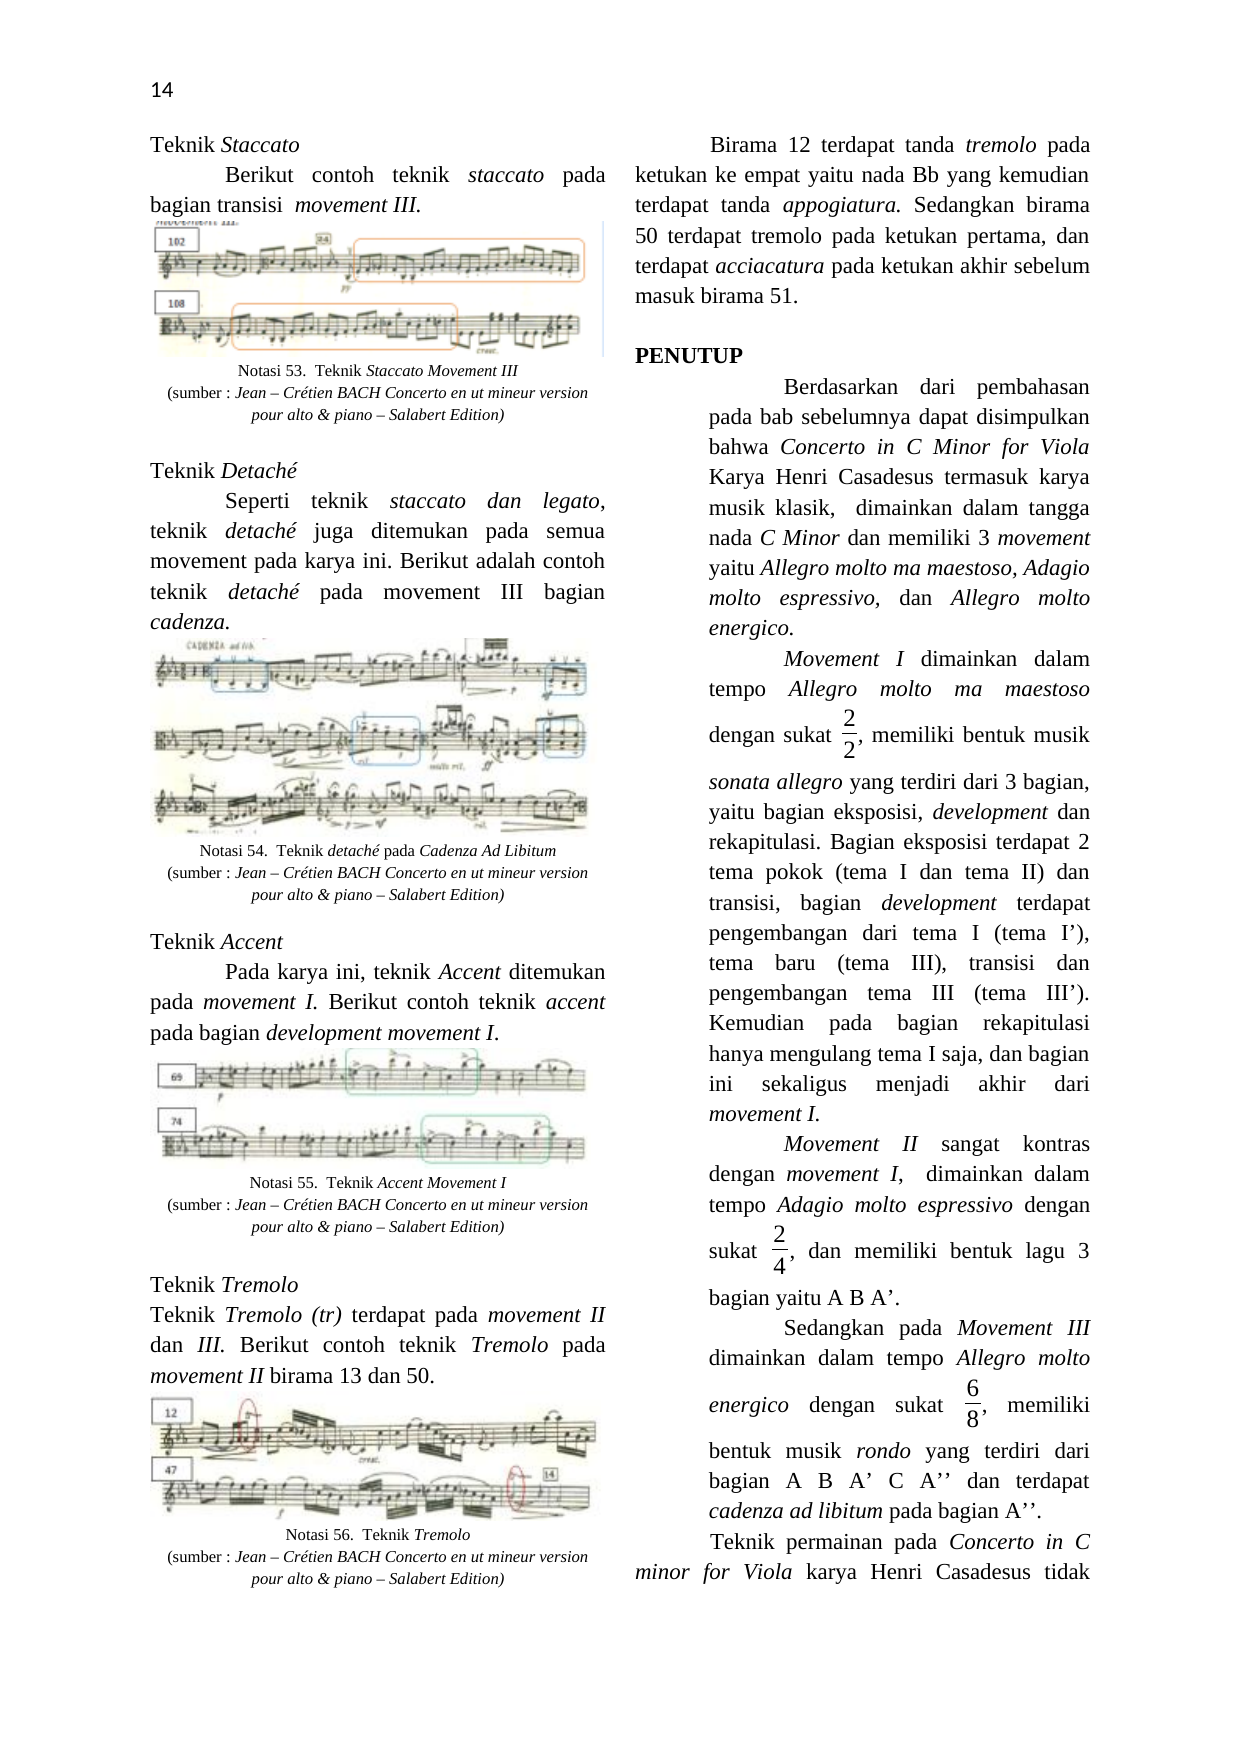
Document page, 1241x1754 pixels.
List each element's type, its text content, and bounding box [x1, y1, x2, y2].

list Notasi 56. Teknik Tremolo [150, 1525, 605, 1544]
picture [150, 1048, 593, 1169]
text Seperti teknik staccato dan legato, teknik detaché juga ditemukan pada semua movement pada karya ini. Berikut adalah contoh teknik detaché pada movement III bagian cadenza. [150, 487, 605, 634]
list Notasi 54. Teknik detaché pada Cadenza Ad Libitum [150, 841, 605, 860]
text Teknik Tremolo (tr) terdapat pada movement II dan III. Berikut contoh teknik Tremolo pada movement II birama 13 dan 50. [150, 1301, 605, 1388]
text Teknik Staccato [150, 131, 605, 157]
picture [150, 1391, 604, 1521]
picture [150, 638, 598, 837]
list Notasi 55. Teknik Accent Movement I [150, 1173, 605, 1192]
text Pada karya ini, teknik Accent ditemukan pada movement I. Berikut contoh teknik accent pada bagian development movement I. [150, 958, 605, 1045]
text Teknik Detaché [150, 457, 605, 483]
text Berikut contoh teknik staccato pada bagian transisi movement III. [150, 161, 605, 218]
list Notasi 53. Teknik Staccato Movement III [150, 361, 605, 380]
text Birama 12 terdapat tanda tremolo pada ketukan ke empat yaitu nada Bb yang kemudian terdapat tanda appogiatura. Sedangkan birama 50 terdapat tremolo pada ketukan pertama, dan terdapat acciacatura pada ketukan akhir sebelum masuk birama 51. [635, 131, 1090, 308]
list (sumber : Jean – Crétien BACH Concerto en ut mineur version pour alto & piano – Salabert Edition) [150, 1195, 605, 1236]
text Berdasarkan dari pembahasan pada bab sebelumnya dapat disimpulkan bahwa Concerto in C Minor for Viola Karya Henri Casadesus termasuk karya musik klasik, dimainkan dalam tangga nada C Minor dan memiliki 3 movement yaitu Allegro molto ma maestoso, Adagio molto espressivo, dan Allegro molto energico. [709, 373, 1090, 641]
text PENUTUP [635, 342, 1090, 369]
text Movement II sangat kontras dengan movement I, dimainkan dalam tempo Adagio molto espressivo dengan sukat , dan memiliki bentuk lagu 3 bagian yaitu A B A’. [709, 1130, 1090, 1310]
text Sedangkan pada Movement III dimainkan dalam tempo Allegro molto energico dengan sukat , memiliki bentuk musik rondo yang terdiri dari bagian A B A’ C A’’ dan terdapat cadenza ad libitum pada bagian A’’. [709, 1314, 1090, 1524]
text Teknik Accent [150, 928, 605, 954]
text (sumber : Jean – Crétien BACH Concerto en ut mineur version pour alto & piano – Salabert Edition) [150, 383, 605, 424]
list (sumber : Jean – Crétien BACH Concerto en ut mineur version pour alto & piano – Salabert Edition) [150, 1547, 605, 1588]
text Movement I dimainkan dalam tempo Allegro molto ma maestoso dengan sukat , memiliki bentuk musik sonata allegro yang terdiri dari 3 bagian, yaitu bagian eksposisi, development dan rekapitulasi. Bagian eksposisi terdapat 2 tema pokok (tema I dan tema II) dan transisi, bagian development terdapat pengembangan dari tema I (tema I’), tema baru (tema III), transisi dan pengembangan tema III (tema III’). Kemudian pada bagian rekapitulasi hanya mengulang tema I saja, dan bagian ini sekaligus menjadi akhir dari movement I. [709, 644, 1090, 1126]
picture [150, 221, 604, 357]
text (sumber : Jean – Crétien BACH Concerto en ut mineur version pour alto & piano – Salabert Edition) [150, 863, 605, 904]
text Teknik Tremolo [150, 1271, 605, 1297]
